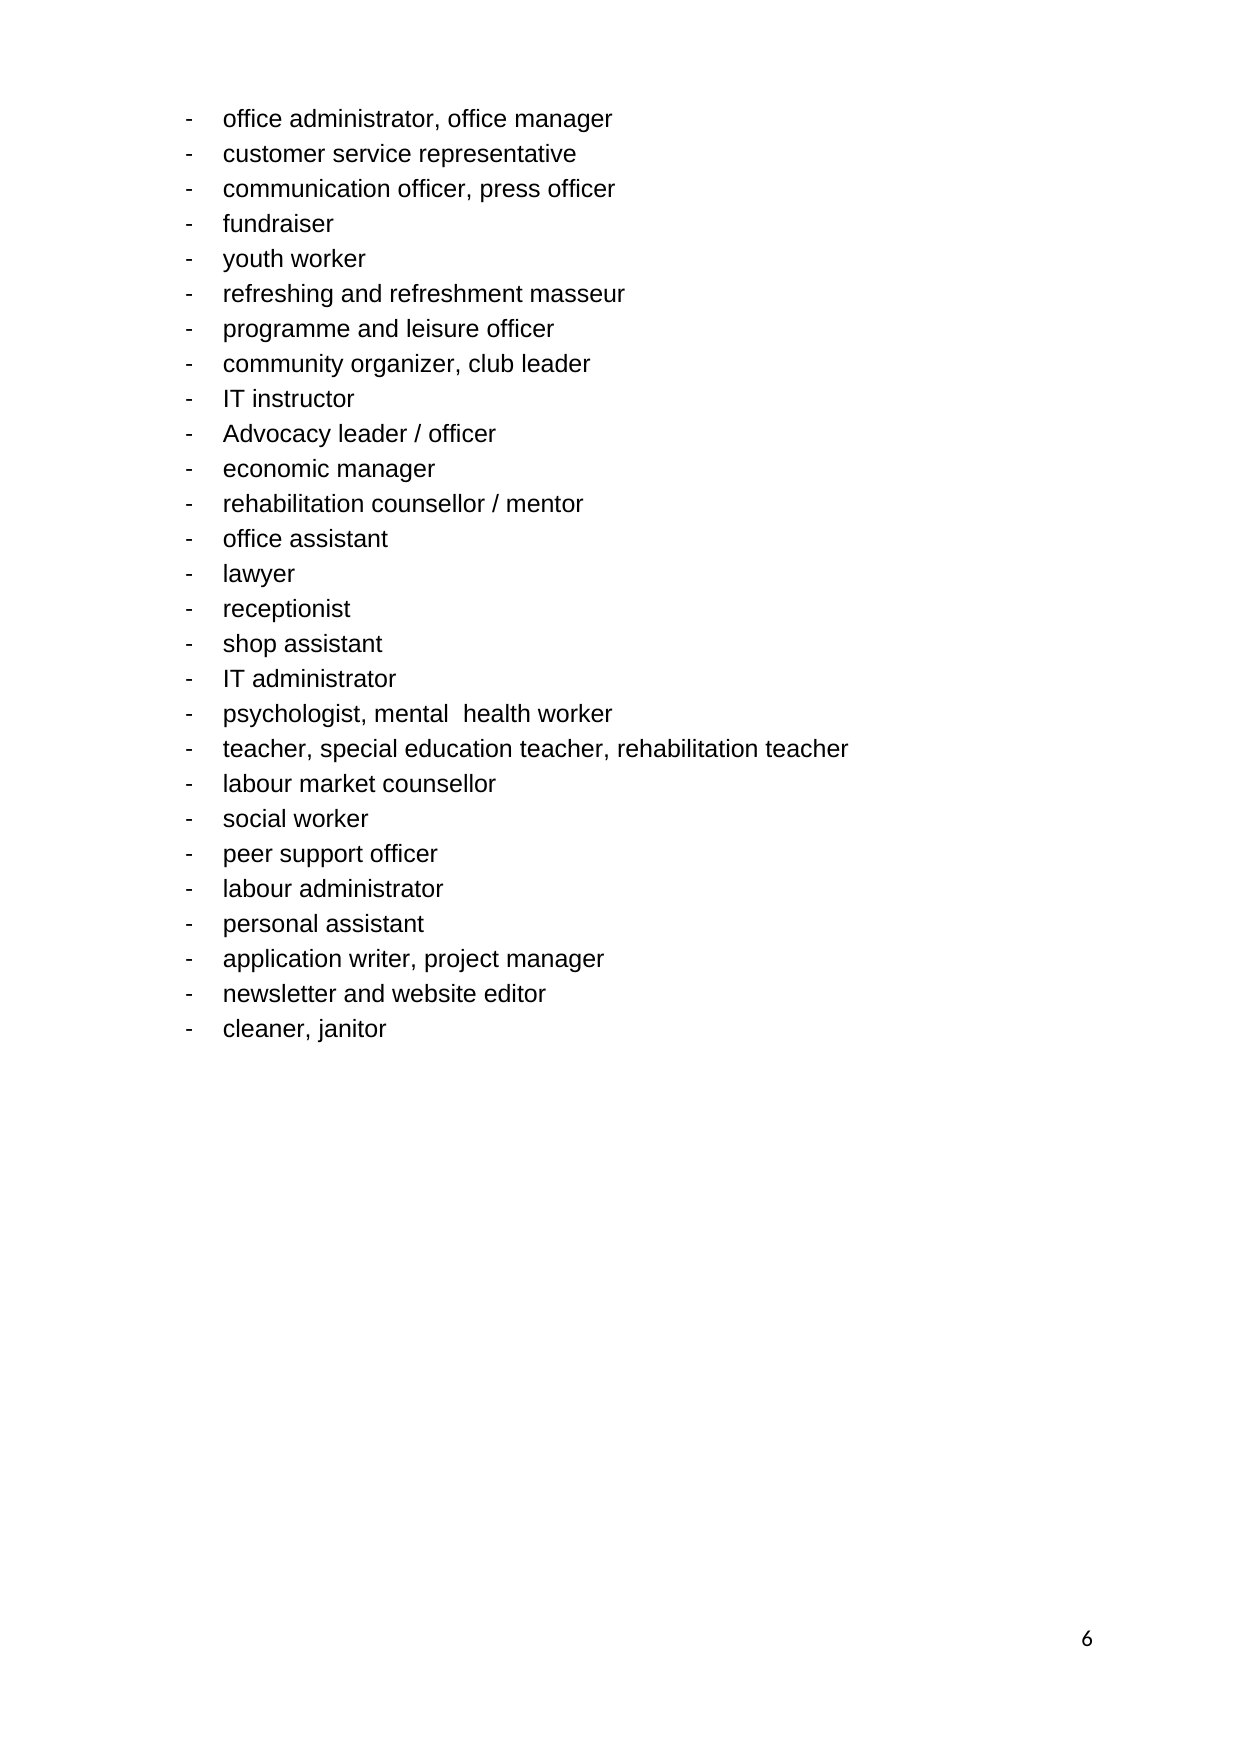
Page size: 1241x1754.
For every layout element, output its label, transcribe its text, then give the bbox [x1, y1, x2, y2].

list social worker [185, 803, 1093, 834]
list peer support officer [185, 838, 1093, 869]
list IT instructor [185, 383, 1093, 414]
list labour administrator [185, 873, 1093, 904]
list communication officer, press officer [185, 173, 1093, 204]
list cleaner, janitor [185, 1013, 1093, 1044]
list office administrator, office manager [185, 103, 1093, 134]
list office assistant [185, 523, 1093, 554]
list psychologist, mental health worker [185, 698, 1093, 729]
list refreshing and refreshment masseur [185, 278, 1093, 309]
list IT administrator [185, 663, 1093, 694]
list economic manager [185, 453, 1093, 484]
list lawyer [185, 558, 1093, 589]
list youth worker [185, 243, 1093, 274]
list application writer, project manager [185, 943, 1093, 974]
list community organizer, club leader [185, 348, 1093, 379]
list programme and leisure officer [185, 313, 1093, 344]
list personal assistant [185, 908, 1093, 939]
list labour market counsellor [185, 768, 1093, 799]
list shop assistant [185, 628, 1093, 659]
list rehabilitation counsellor / mentor [185, 488, 1093, 519]
list Advocacy leader / officer [185, 418, 1093, 449]
list fundraiser [185, 208, 1093, 239]
list customer service representative [185, 138, 1093, 169]
list newsletter and website editor [185, 978, 1093, 1009]
list teacher, special education teacher, rehabilitation teacher [185, 733, 1093, 764]
list receptionist [185, 593, 1093, 624]
